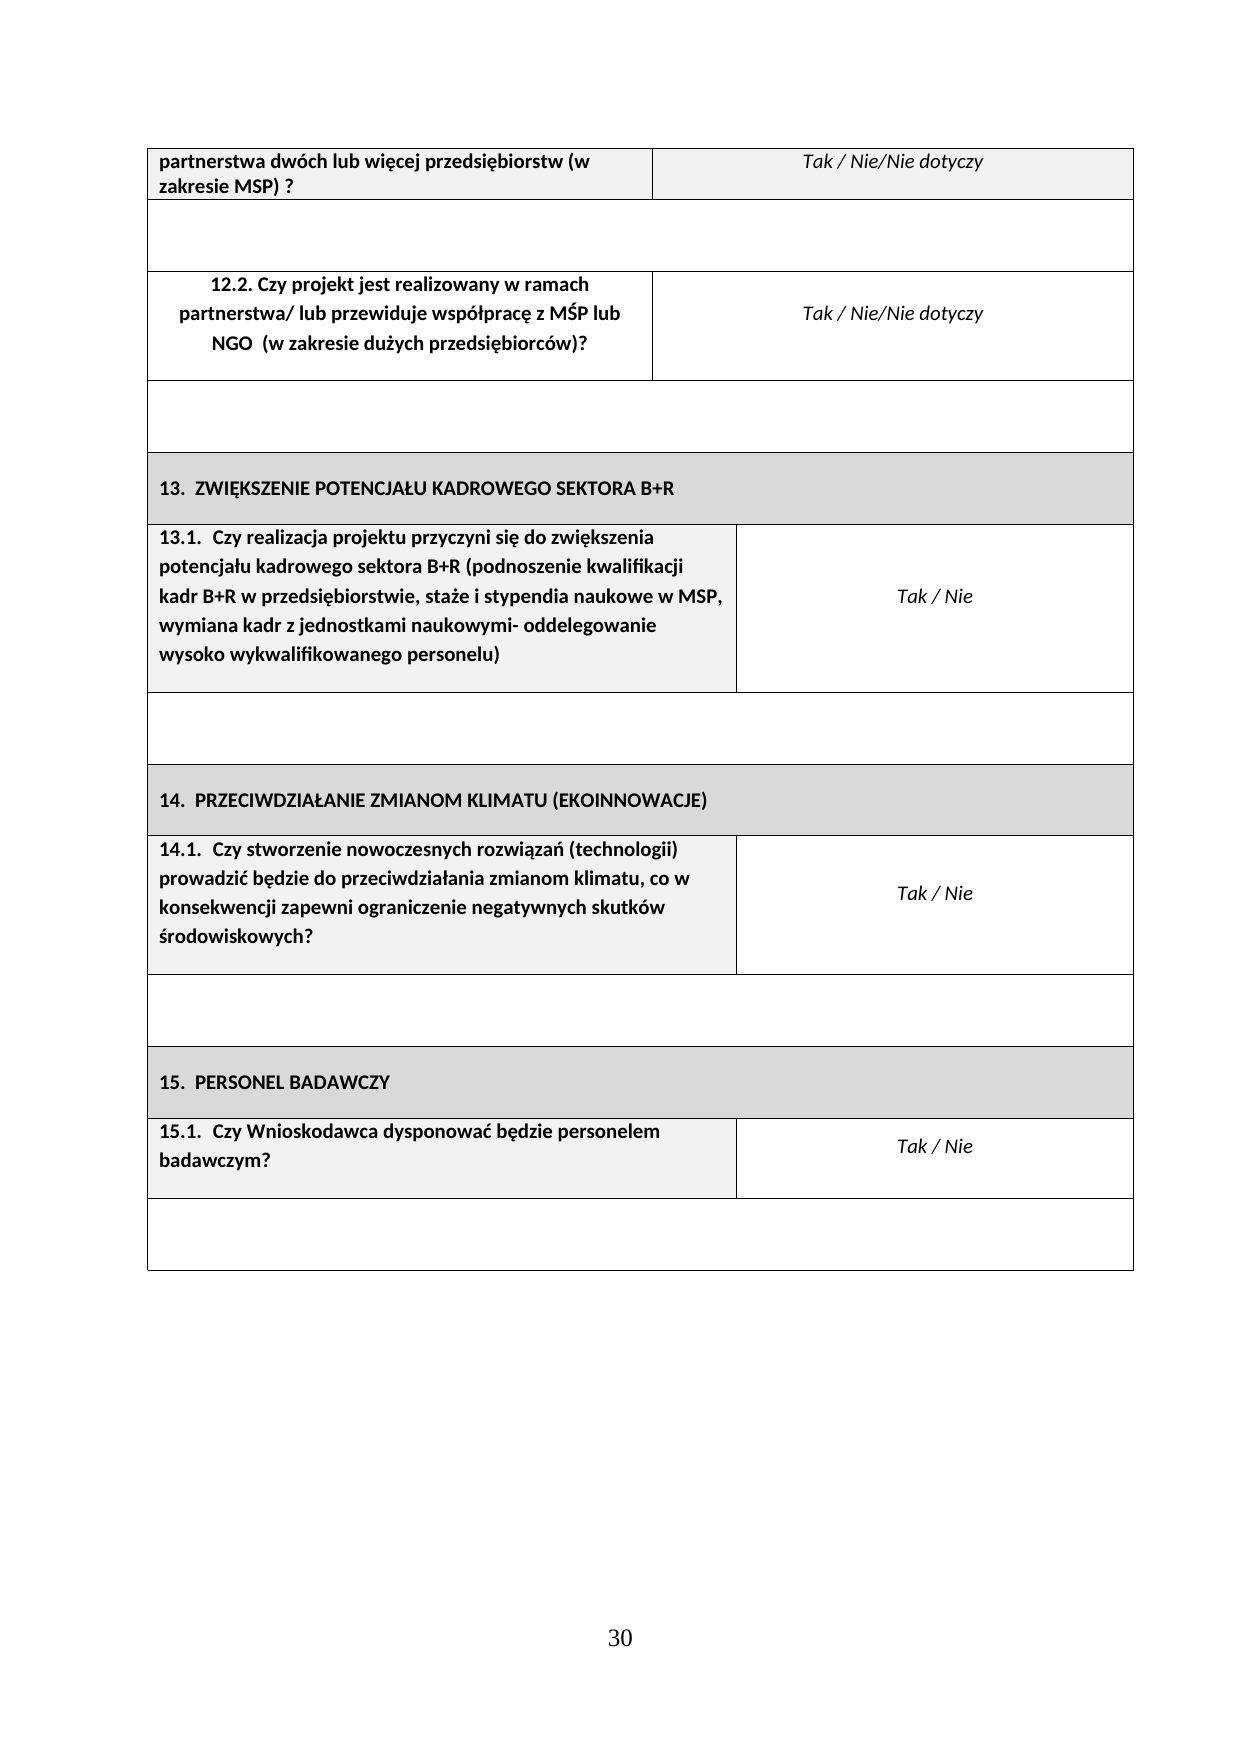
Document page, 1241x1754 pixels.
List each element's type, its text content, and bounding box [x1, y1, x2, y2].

table_cell Tak / Nie [737, 525, 1133, 692]
table_cell Tak / Nie/Nie dotyczy [653, 272, 1133, 380]
table_cell 15.1. Czy Wnioskodawca dysponować będzie personelem badawczym? [148, 1119, 736, 1198]
table_cell Tak / Nie [737, 1119, 1133, 1198]
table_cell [653, 149, 1133, 199]
table_cell 12.2. Czy projekt jest realizowany w ramach partnerstwa/ lub przewiduje współpracę z MŚP lub NGO (w zakresie dużych przedsiębiorców)? [148, 272, 652, 380]
table_cell 14. PRZECIWDZIAŁANIE ZMIANOM KLIMATU (EKOINNOWACJE) [148, 765, 1133, 835]
table_cell [148, 975, 1133, 1046]
table_cell 13.1. Czy realizacja projektu przyczyni się do zwiększenia potencjału kadrowego sektora B+R (podnoszenie kwalifikacji kadr B+R w przedsiębiorstwie, staże i stypendia naukowe w MSP, wymiana kadr z jednostkami naukowymi- oddelegowanie wysoko wykwalifikowanego personelu) [148, 525, 736, 692]
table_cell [148, 149, 652, 199]
table_cell 15. PERSONEL BADAWCZY [148, 1047, 1133, 1118]
table_cell 13. ZWIĘKSZENIE POTENCJAŁU KADROWEGO SEKTORA B+R [148, 453, 1133, 524]
table_cell [148, 200, 1133, 271]
table_cell [148, 693, 1133, 763]
table_cell 14.1. Czy stworzenie nowoczesnych rozwiązań (technologii) prowadzić będzie do przeciwdziałania zmianom klimatu, co w konsekwencji zapewni ograniczenie negatywnych skutków środowiskowych? [148, 836, 736, 974]
table_cell [148, 1199, 1133, 1270]
table_cell [148, 381, 1133, 452]
table_cell Tak / Nie [737, 836, 1133, 974]
